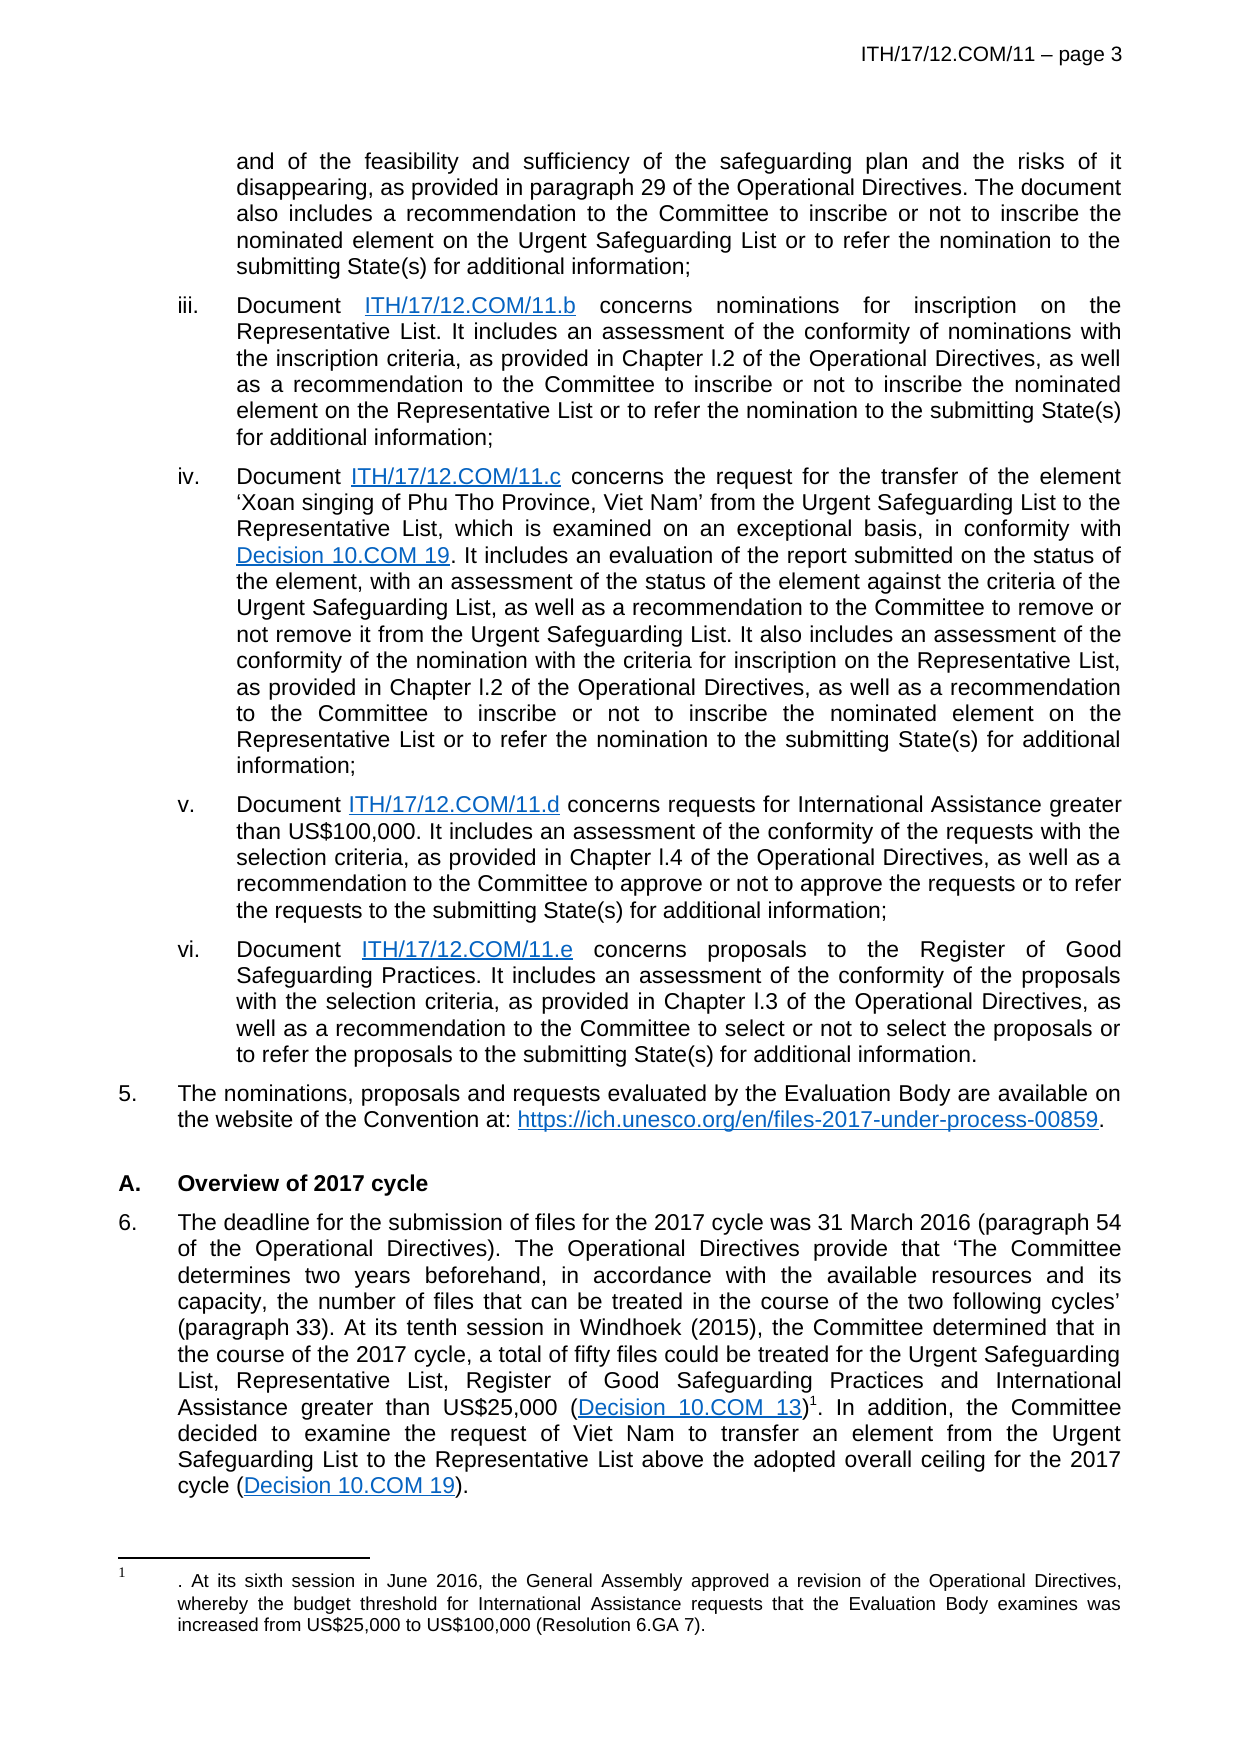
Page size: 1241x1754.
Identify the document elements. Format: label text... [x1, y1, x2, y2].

text The nominations, proposals and requests evaluated by the Evaluation Body are available on the website of the Convention at: https://ich.unesco.org/en/files-2017-under-process-00859. [118, 1080, 1122, 1133]
list A. Overview of 2017 cycle [118, 1170, 1122, 1196]
list Document ITH/17/12.COM/11.d concerns requests for International Assistance greater than US$100,000. It includes an assessment of the conformity of the requests with the selection criteria, as provided in Chapter l.4 of the Operational Directives, as well as a recommendation to the Committee to approve or not to approve the requests or to refer the requests to the submitting State(s) for additional information; [177, 791, 1122, 923]
list Document ITH/17/12.COM/11.b concerns nominations for inscription on the Representative List. It includes an assessment of the conformity of nominations with the inscription criteria, as provided in Chapter l.2 of the Operational Directives, as well as a recommendation to the Committee to inscribe or not to inscribe the nominated element on the Representative List or to refer the nomination to the submitting State(s) for additional information; [177, 292, 1122, 450]
list Document ITH/17/12.COM/11.e concerns proposals to the Register of Good Safeguarding Practices. It includes an assessment of the conformity of the proposals with the selection criteria, as provided in Chapter l.3 of the Operational Directives, as well as a recommendation to the Committee to select or not to select the proposals or to refer the proposals to the submitting State(s) for additional information. [177, 936, 1122, 1067]
text The deadline for the submission of files for the 2017 cycle was 31 March 2016 (paragraph 54 of the Operational Directives). The Operational Directives provide that ‘The Committee determines two years beforehand, in accordance with the available resources and its capacity, the number of files that can be treated in the course of the two following cycles’ (paragraph 33). At its tenth session in Windhoek (2015), the Committee determined that in the course of the 2017 cycle, a total of fifty files could be treated for the Urgent Safeguarding List, Representative List, Register of Good Safeguarding Practices and International Assistance greater than US$25,000 (Decision 10.COM 13). In addition, the Committee decided to examine the request of Viet Nam to transfer an element from the Urgent Safeguarding List to the Representative List above the adopted overall ceiling for the 2017 cycle (Decision 10.COM 19). [118, 1209, 1122, 1499]
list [177, 148, 1122, 279]
list Document ITH/17/12.COM/11.c concerns the request for the transfer of the element ‘Xoan singing of Phu Tho Province, Viet Nam’ from the Urgent Safeguarding List to the Representative List, which is examined on an exceptional basis, in conformity with Decision 10.COM 19. It includes an evaluation of the report submitted on the status of the element, with an assessment of the status of the element against the criteria of the Urgent Safeguarding List, as well as a recommendation to the Committee to remove or not remove it from the Urgent Safeguarding List. It also includes an assessment of the conformity of the nomination with the criteria for inscription on the Representative List, as provided in Chapter l.2 of the Operational Directives, as well as a recommendation to the Committee to inscribe or not to inscribe the nominated element on the Representative List or to refer the nomination to the submitting State(s) for additional information; [177, 463, 1122, 779]
